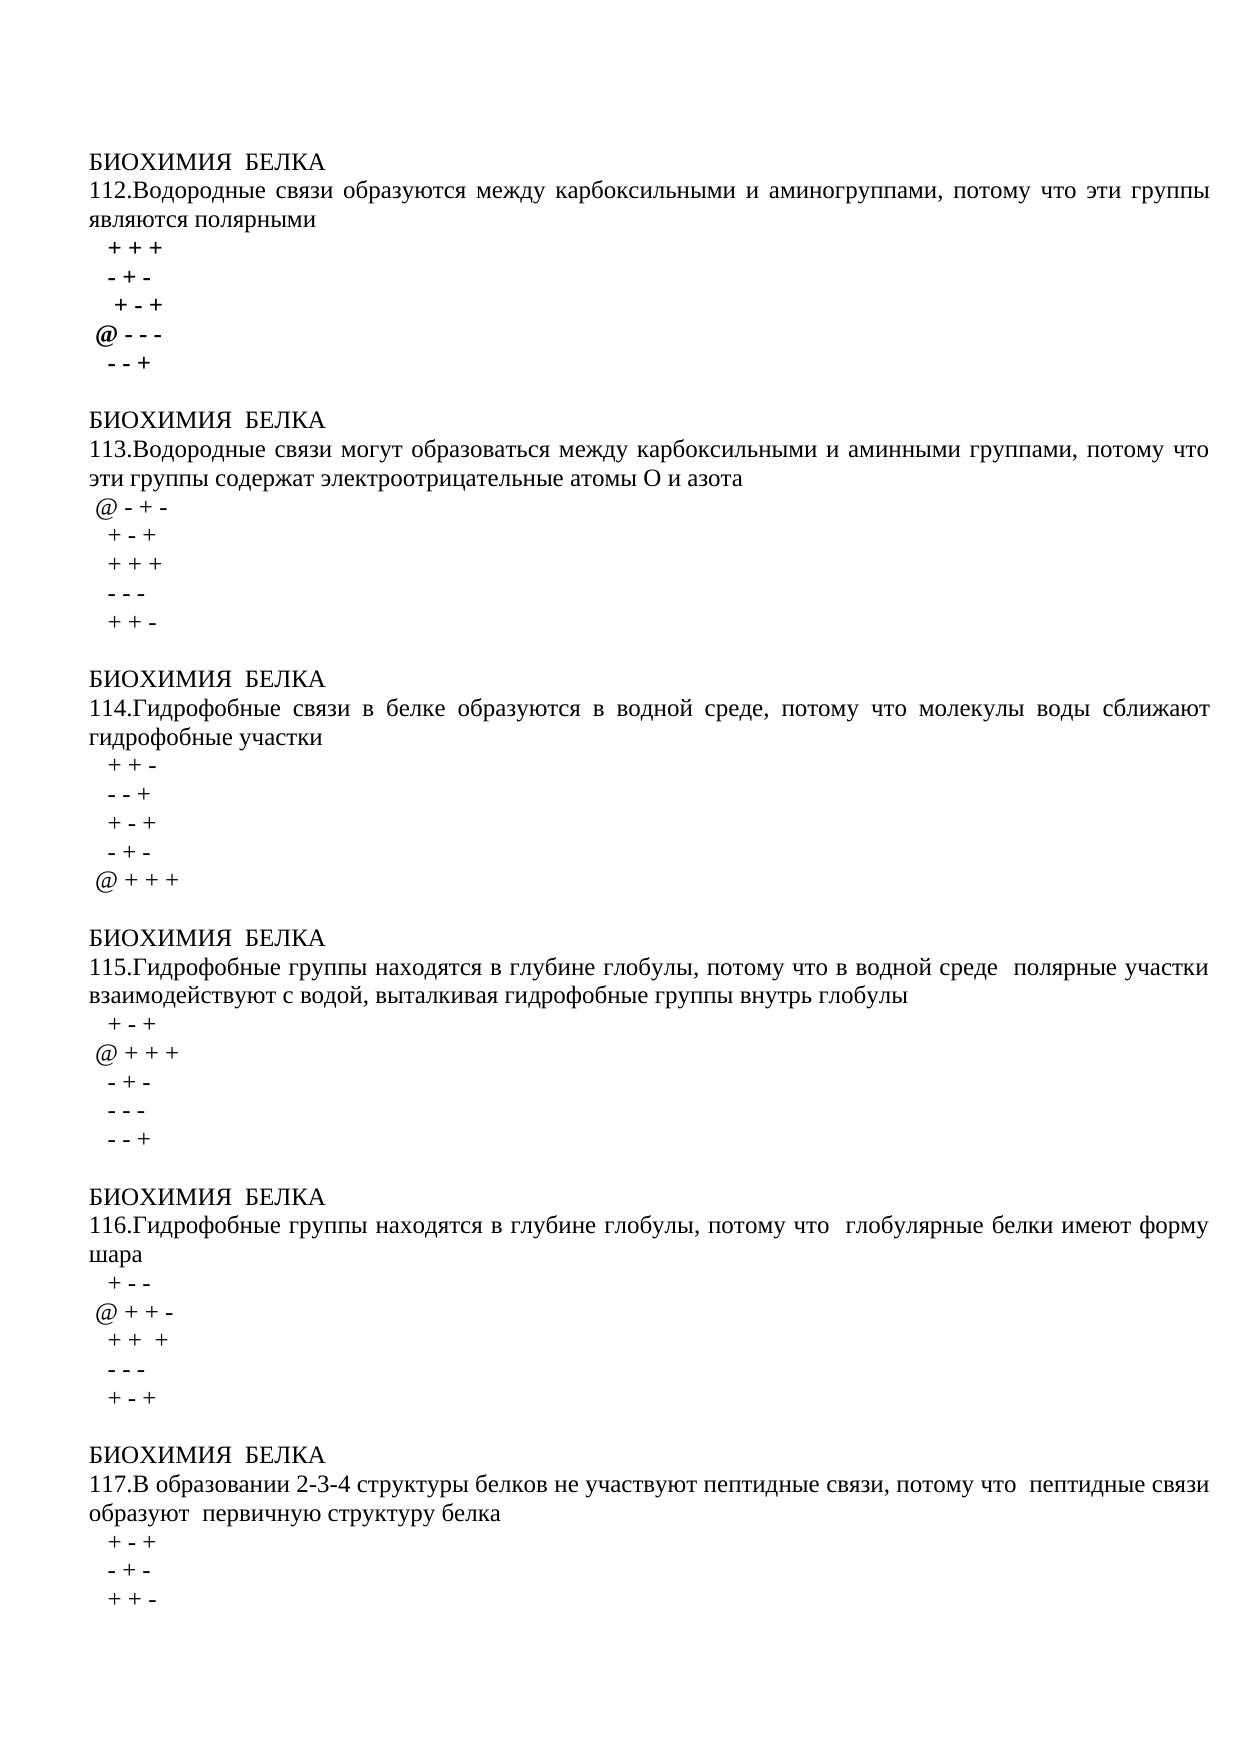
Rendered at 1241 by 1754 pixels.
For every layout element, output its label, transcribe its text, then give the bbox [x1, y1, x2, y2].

text 112.Водородные связи образуются между карбоксильными и аминогруппами, потому что эти группы являются полярными [89, 176, 1211, 233]
text + + - [89, 751, 1211, 779]
text - - - [89, 578, 1211, 607]
text 115.Гидрофобные группы находятся в глубине глобулы, потому что в водной среде полярные участки взаимодействуют с водой, выталкивая гидрофобные группы внутрь глобулы [89, 952, 1211, 1009]
text - + - [89, 1556, 1211, 1584]
text + + - [89, 1584, 1211, 1613]
text + - + [89, 1527, 1211, 1556]
text + - + [89, 1383, 1211, 1412]
text + + + [89, 549, 1211, 578]
text БИОХИМИЯ БЕЛКА [89, 923, 1211, 952]
text - - - [89, 1096, 1211, 1124]
text + - + [89, 291, 1211, 319]
text @ + + + [89, 866, 1211, 894]
text БИОХИМИЯ БЕЛКА [89, 147, 1211, 176]
text - + - [89, 262, 1211, 291]
text - + - [89, 1067, 1211, 1096]
text @ - + - [89, 492, 1211, 521]
text - - + [89, 348, 1211, 377]
text 116.Гидрофобные группы находятся в глубине глобулы, потому что глобулярные белки имеют форму шара [89, 1211, 1211, 1268]
text + + + [89, 233, 1211, 262]
text + + + [89, 1326, 1211, 1354]
text 117.В образовании 2-3-4 структуры белков не участвуют пептидные связи, потому что пептидные связи образуют первичную структуру белка [89, 1469, 1211, 1527]
text @ - - - [89, 319, 1211, 348]
text + - - [89, 1268, 1211, 1297]
text - - + [89, 779, 1211, 808]
text - + - [89, 837, 1211, 866]
text БИОХИМИЯ БЕЛКА [89, 406, 1211, 434]
text + + - [89, 607, 1211, 636]
text - - + [89, 1124, 1211, 1153]
text 114.Гидрофобные связи в белке образуются в водной среде, потому что молекулы воды сближают гидрофобные участки [89, 693, 1211, 751]
text 113.Водородные связи могут образоваться между карбоксильными и аминными группами, потому что эти группы содержат электроотрицательные атомы О и азота [89, 434, 1211, 492]
text @ + + + [89, 1038, 1211, 1067]
text + - + [89, 1009, 1211, 1038]
text БИОХИМИЯ БЕЛКА [89, 1182, 1211, 1211]
text - - - [89, 1354, 1211, 1383]
text БИОХИМИЯ БЕЛКА [89, 1441, 1211, 1469]
text + - + [89, 521, 1211, 549]
text @ + + - [89, 1297, 1211, 1326]
text БИОХИМИЯ БЕЛКА [89, 664, 1211, 693]
text + - + [89, 808, 1211, 837]
